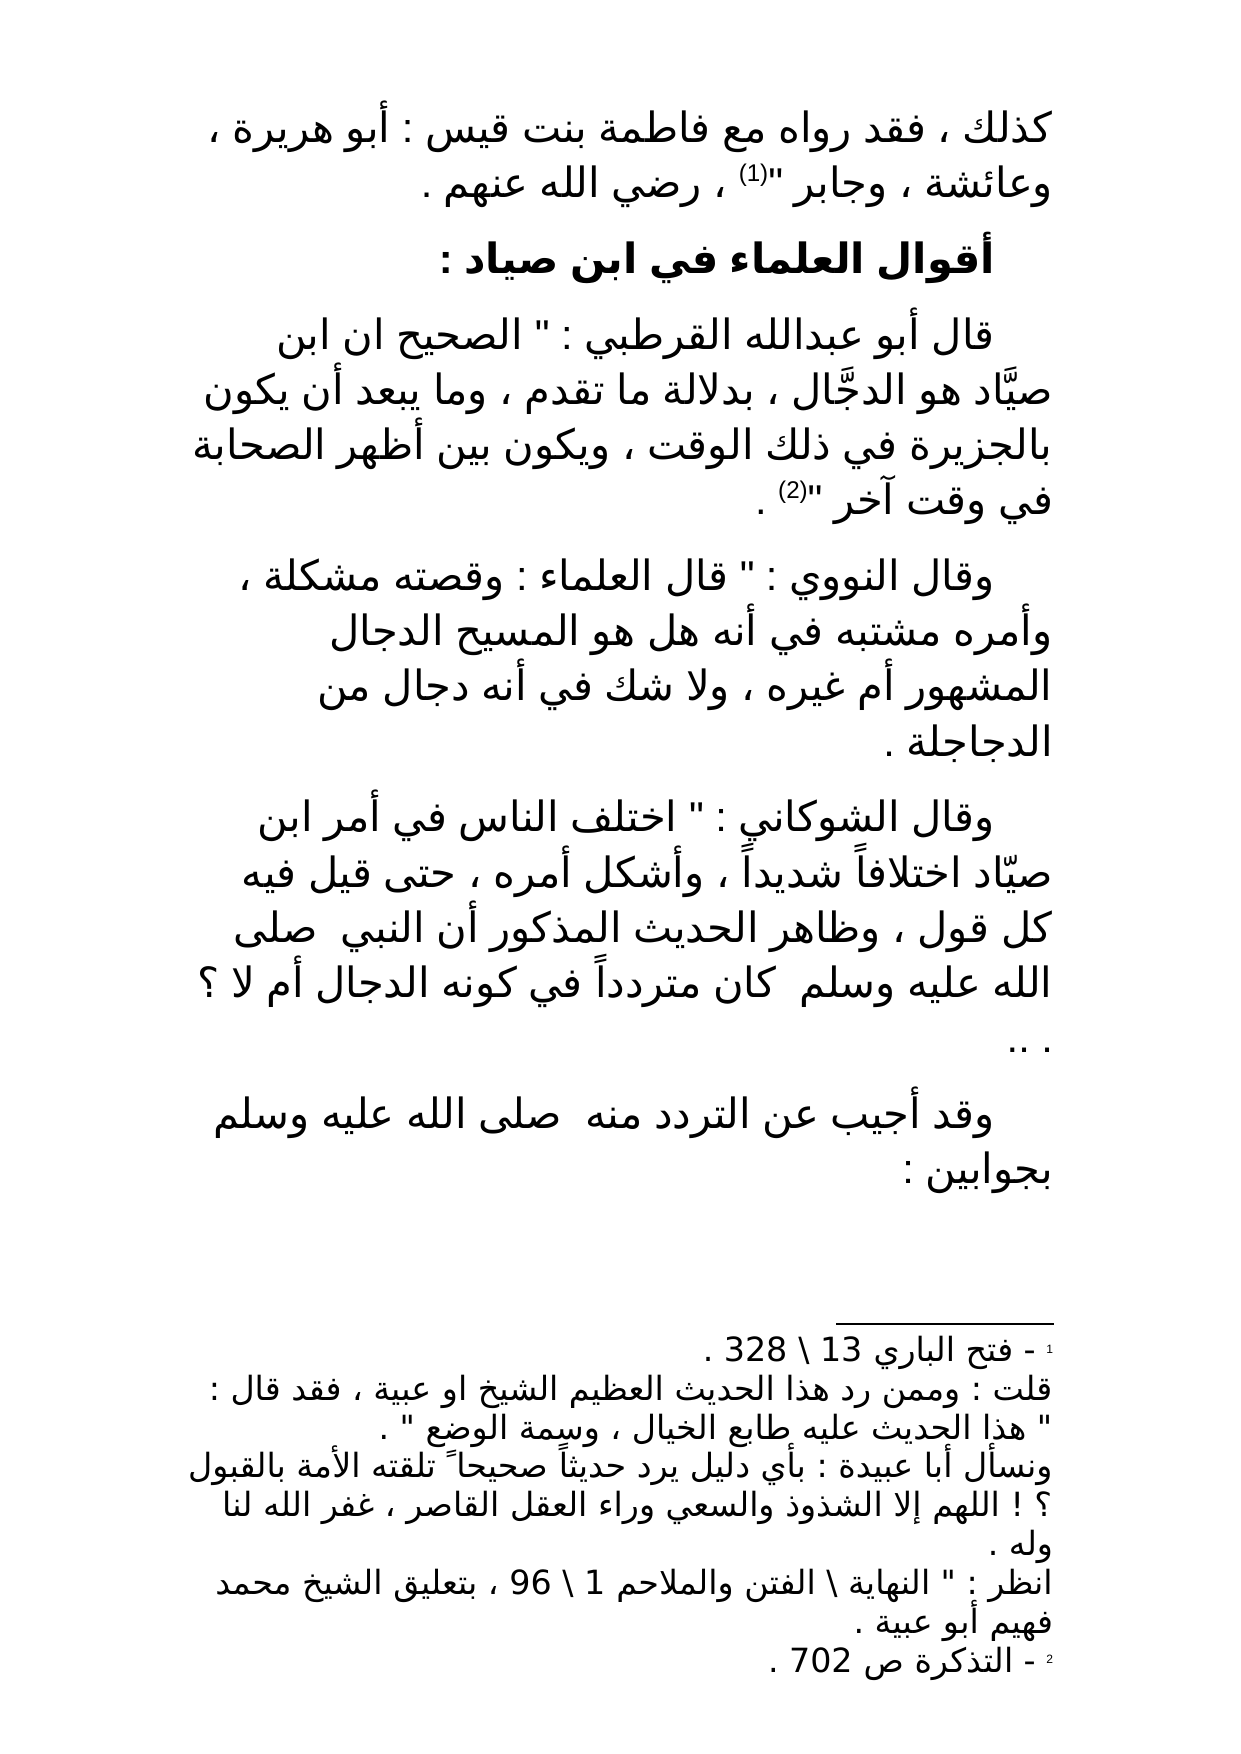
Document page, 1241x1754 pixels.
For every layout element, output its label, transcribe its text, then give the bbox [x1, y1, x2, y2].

text وقد أجيب عن التردد منه صلى الله عليه وسلم بجوابين : [187, 1089, 1053, 1192]
text وقال النووي : " قال العلماء : وقصته مشكلة ، وأمره مشتبه في أنه هل هو المسيح الدجال المشهور أم غيره ، ولا شك في أنه دجال من الدجاجلة . [187, 552, 1053, 765]
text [187, 103, 1053, 206]
text أقوال العلماء في ابن صياد : [187, 234, 1053, 282]
text قال أبو عبدالله القرطبي : " الصحيح ان ابن صيَّاد هو الدجَّال ، بدلالة ما تقدم ، وما يبعد أن يكون بالجزيرة في ذلك الوقت ، ويكون بين أظهر الصحابة في وقت آخر "() . [187, 310, 1053, 523]
text وقال الشوكاني : " اختلف الناس في أمر ابن صيّاد اختلافاً شديداً ، وأشكل أمره ، حتى قيل فيه كل قول ، وظاهر الحديث المذكور أن النبي صلى الله عليه وسلم كان متردداً في كونه الدجال أم لا ؟ . .. [187, 793, 1053, 1061]
